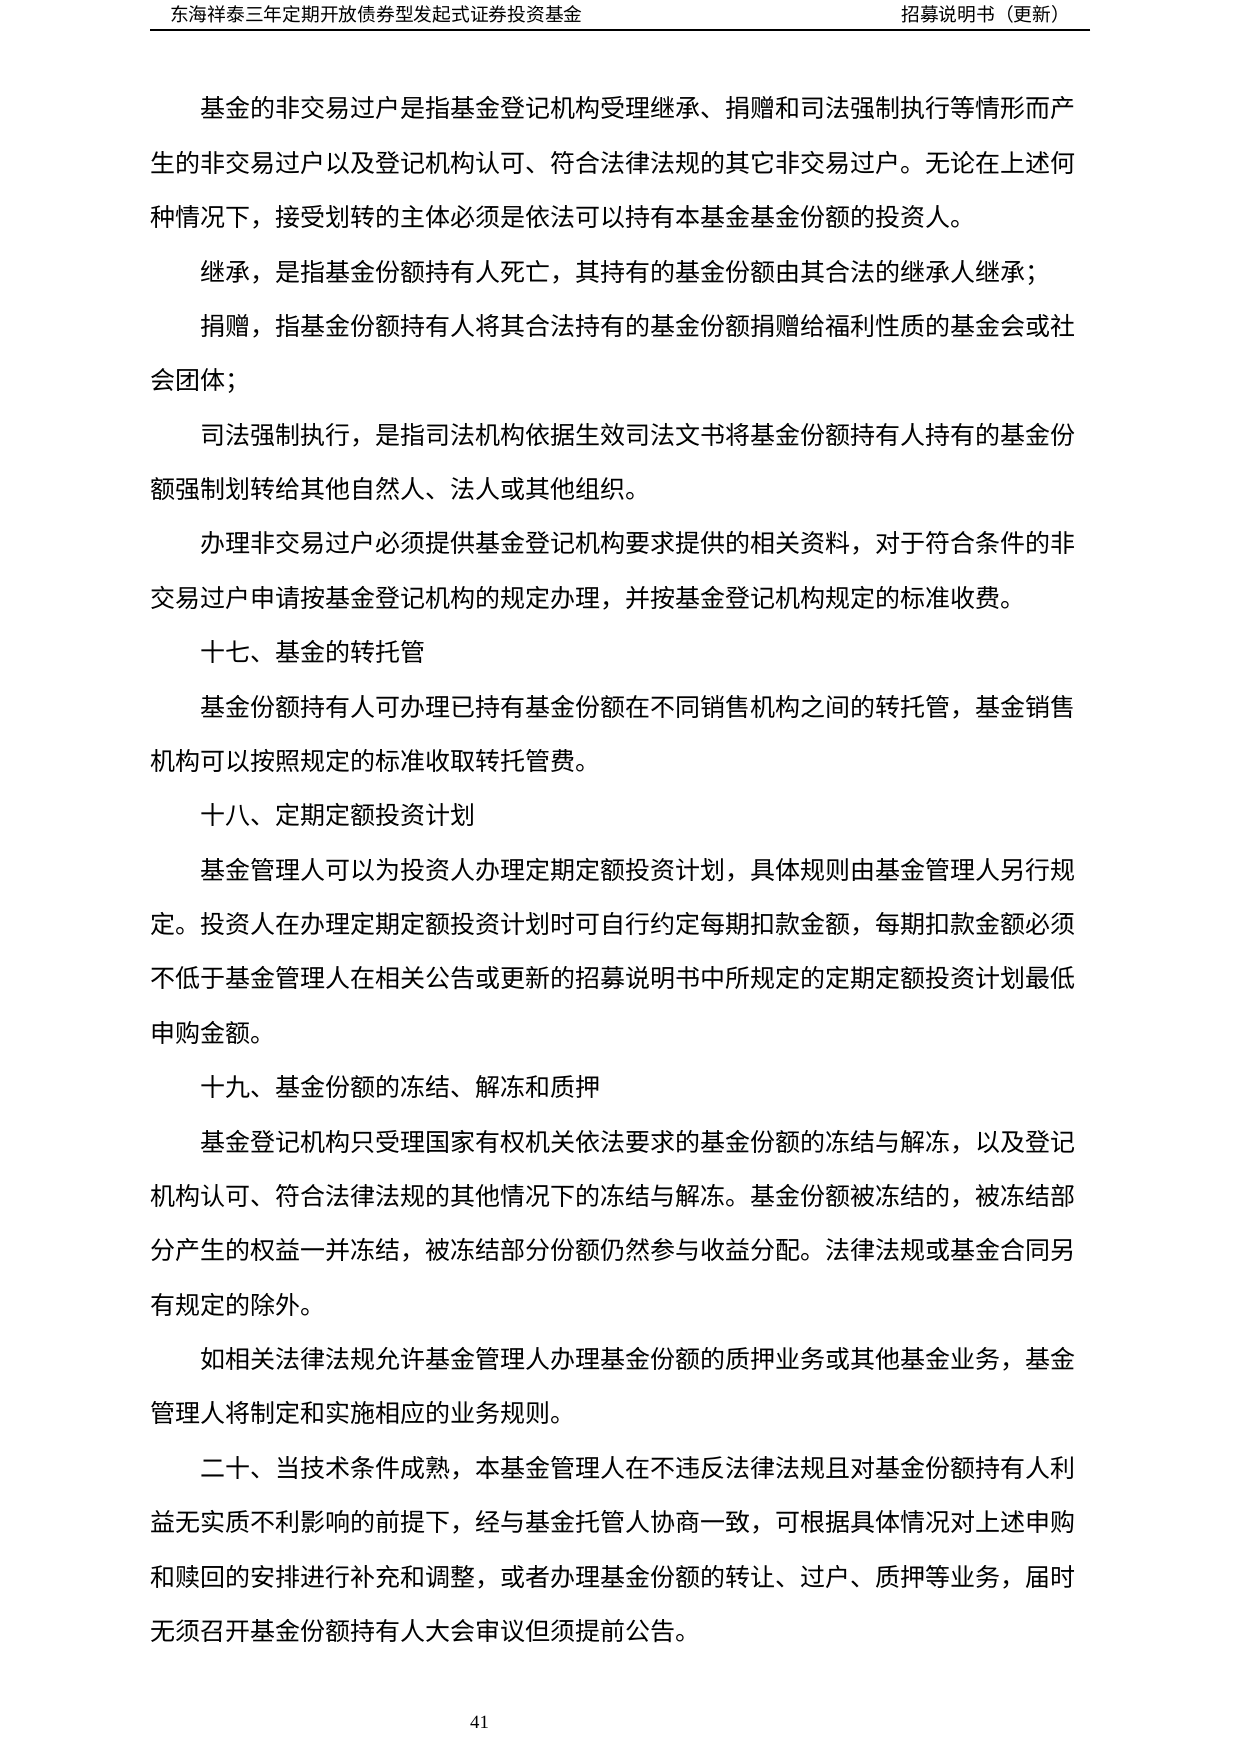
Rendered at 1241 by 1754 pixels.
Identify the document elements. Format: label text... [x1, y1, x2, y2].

text 基金管理人可以为投资人办理定期定额投资计划，具体规则由基金管理人另行规定。投资人在办理定期定额投资计划时可自行约定每期扣款金额，每期扣款金额必须不低于基金管理人在相关公告或更新的招募说明书中所规定的定期定额投资计划最低申购金额。 [150, 850, 1090, 1049]
text 基金份额持有人可办理已持有基金份额在不同销售机构之间的转托管，基金销售机构可以按照规定的标准收取转托管费。 [150, 687, 1090, 778]
text 十九、基金份额的冻结、解冻和质押 [150, 1068, 1090, 1104]
text 办理非交易过户必须提供基金登记机构要求提供的相关资料，对于符合条件的非交易过户申请按基金登记机构的规定办理，并按基金登记机构规定的标准收费。 [150, 524, 1090, 614]
text 司法强制执行，是指司法机构依据生效司法文书将基金份额持有人持有的基金份额强制划转给其他自然人、法人或其他组织。 [150, 415, 1090, 506]
text 捐赠，指基金份额持有人将其合法持有的基金份额捐赠给福利性质的基金会或社会团体； [150, 306, 1090, 397]
text 基金的非交易过户是指基金登记机构受理继承、捐赠和司法强制执行等情形而产生的非交易过户以及登记机构认可、符合法律法规的其它非交易过户。无论在上述何种情况下，接受划转的主体必须是依法可以持有本基金基金份额的投资人。 [150, 89, 1090, 234]
text 十七、基金的转托管 [150, 633, 1090, 669]
text 基金登记机构只受理国家有权机关依法要求的基金份额的冻结与解冻，以及登记机构认可、符合法律法规的其他情况下的冻结与解冻。基金份额被冻结的，被冻结部分产生的权益一并冻结，被冻结部分份额仍然参与收益分配。法律法规或基金合同另有规定的除外。 [150, 1122, 1090, 1321]
text 二十、当技术条件成熟，本基金管理人在不违反法律法规且对基金份额持有人利益无实质不利影响的前提下，经与基金托管人协商一致，可根据具体情况对上述申购和赎回的安排进行补充和调整，或者办理基金份额的转让、过户、质押等业务，届时无须召开基金份额持有人大会审议但须提前公告。 [150, 1448, 1090, 1648]
text 如相关法律法规允许基金管理人办理基金份额的质押业务或其他基金业务，基金管理人将制定和实施相应的业务规则。 [150, 1339, 1090, 1430]
text 十八、定期定额投资计划 [150, 796, 1090, 832]
text 继承，是指基金份额持有人死亡，其持有的基金份额由其合法的继承人继承； [150, 252, 1090, 288]
